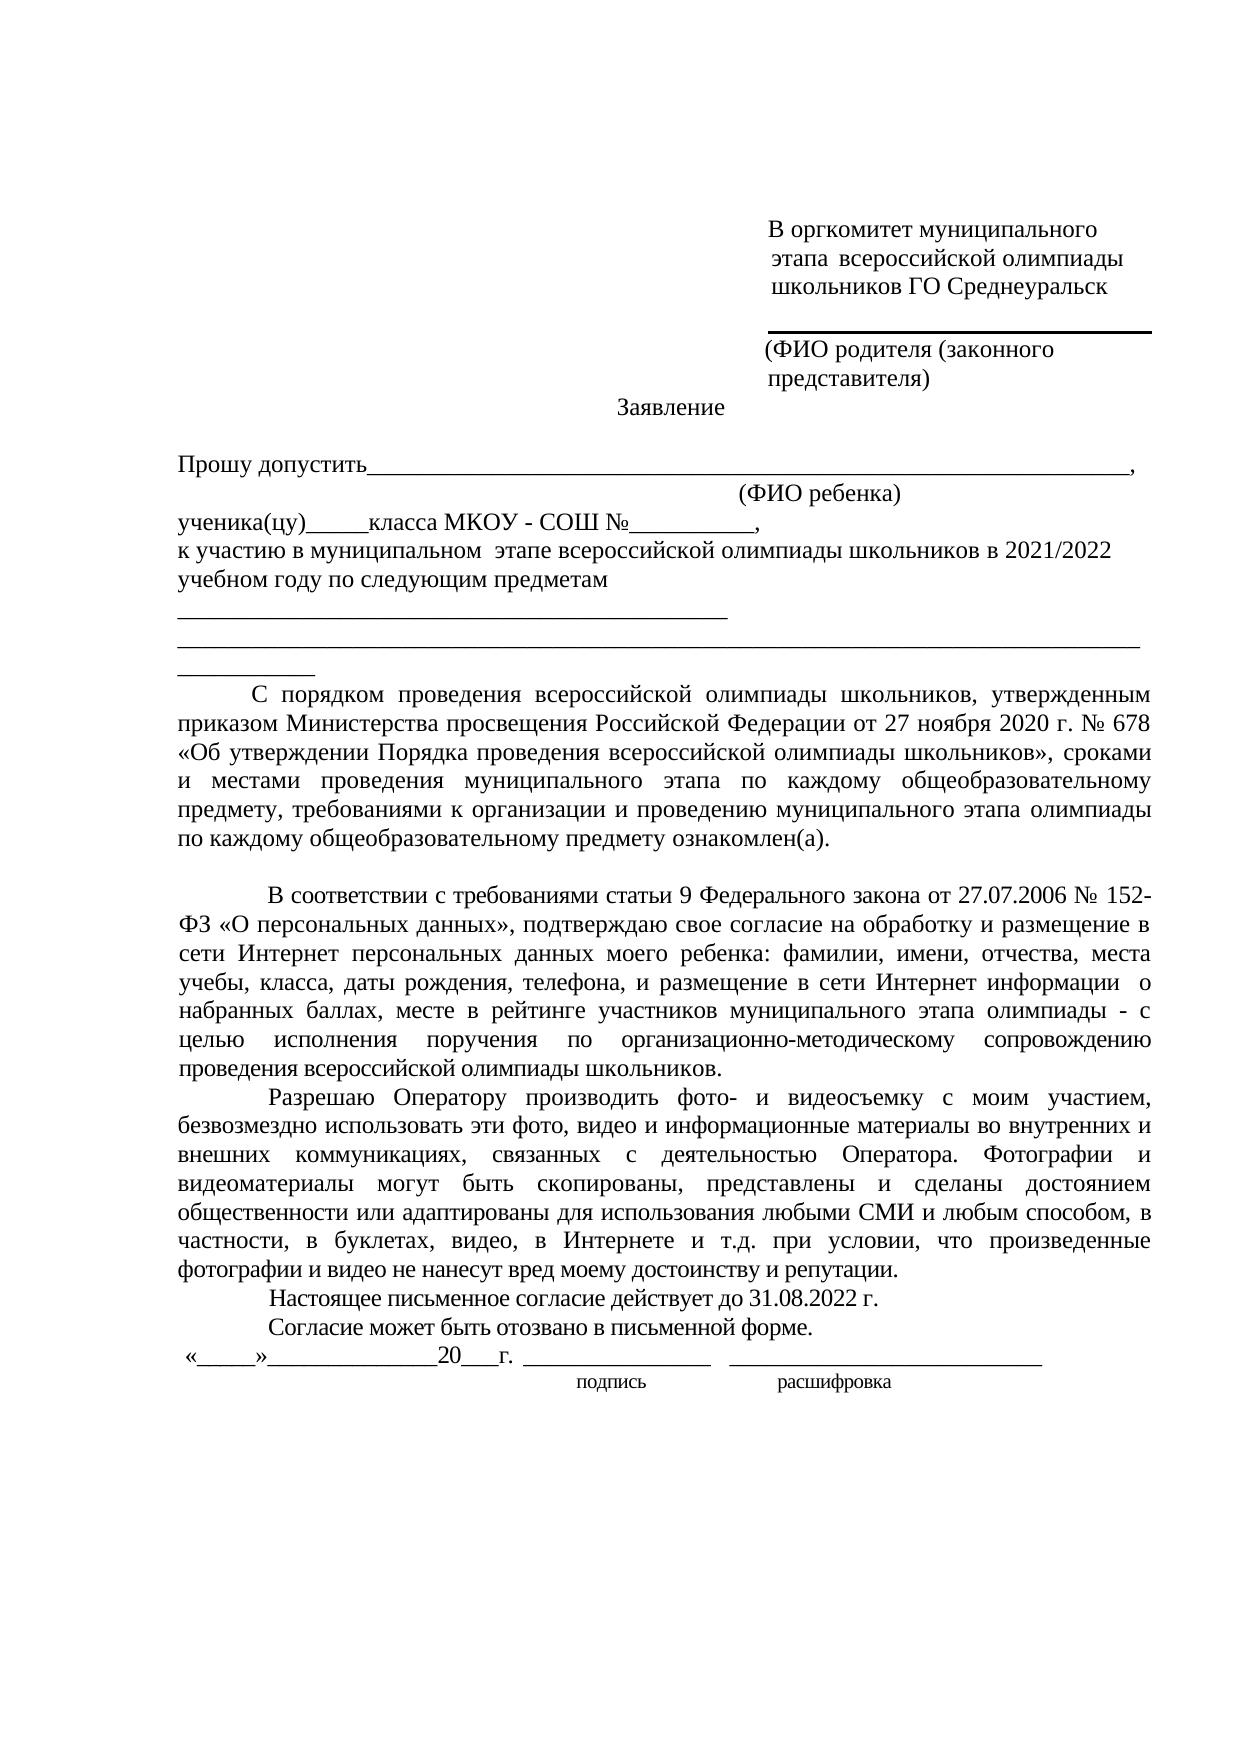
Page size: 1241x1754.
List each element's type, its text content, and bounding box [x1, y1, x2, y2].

text Заявление [234, 392, 1107, 420]
text (ФИО родителя (законного представителя) [764, 334, 1152, 392]
text ____________________________________________________________________________________________________________________________________ [177, 593, 1152, 679]
text В соответствии с требованиями статьи 9 Федерального закона от 27.07.2006 № 152-ФЗ «О персональных данных», подтверждаю свое согласие на обработку и размещение в сети Интернет персональных данных моего ребенка: фамилии, имени, отчества, места учебы, класса, даты рождения, телефона, и размещение в сети Интернет информации о набранных баллах, месте в рейтинге участников муниципального этапа олимпиады - с целью исполнения поручения по организационно-методическому сопровождению проведения всероссийской олимпиады школьников. [178, 880, 1152, 1082]
text Прошу допустить_____________________________________________________________, [177, 449, 1152, 478]
text С порядком проведения всероссийской олимпиады школьников, утвержденным приказом Министерства просвещения Российской Федерации от 27 ноября 2020 г. № 678 «Об утверждении Порядка проведения всероссийской олимпиады школьников», сроками и местами проведения муниципального этапа по каждому общеобразовательному предмету, требованиями к организации и проведению муниципального этапа олимпиады по каждому общеобразовательному предмету ознакомлен(а). [177, 679, 1152, 852]
text подпись расшифровка [179, 1369, 1152, 1393]
text Разрешаю Оператору производить фото- и видеосъемку с моим участием, безвозмездно использовать эти фото, видео и информационные материалы во внутренних и внешних коммуникациях, связанных с деятельностью Оператора. Фотографии и видеоматериалы могут быть скопированы, представлены и сделаны достоянием общественности или адаптированы для использования любыми СМИ и любым способом, в частности, в буклетах, видео, в Интернете и т.д. при условии, что произведенные фотографии и видео не нанесут вред моему достоинству и репутации. [177, 1082, 1152, 1283]
text ученика(цу)_____класса МКОУ - СОШ №__________, [177, 507, 1152, 535]
text Настоящее письменное согласие действует до 31.08.2022 г. [268, 1283, 1152, 1312]
text к участию в муниципальном этапе всероссийской олимпиады школьников в 2021/2022 учебном году по следующим предметам [177, 535, 1152, 593]
text « » 20 г. _______________ _________________________ [184, 1340, 1152, 1369]
text Согласие может быть отозвано в письменной форме. [268, 1312, 1152, 1340]
text В оргкомитет муниципального этапа всероссийской олимпиады школьников ГО Среднеуральск [768, 214, 1152, 300]
text (ФИО ребенка) [738, 478, 957, 507]
